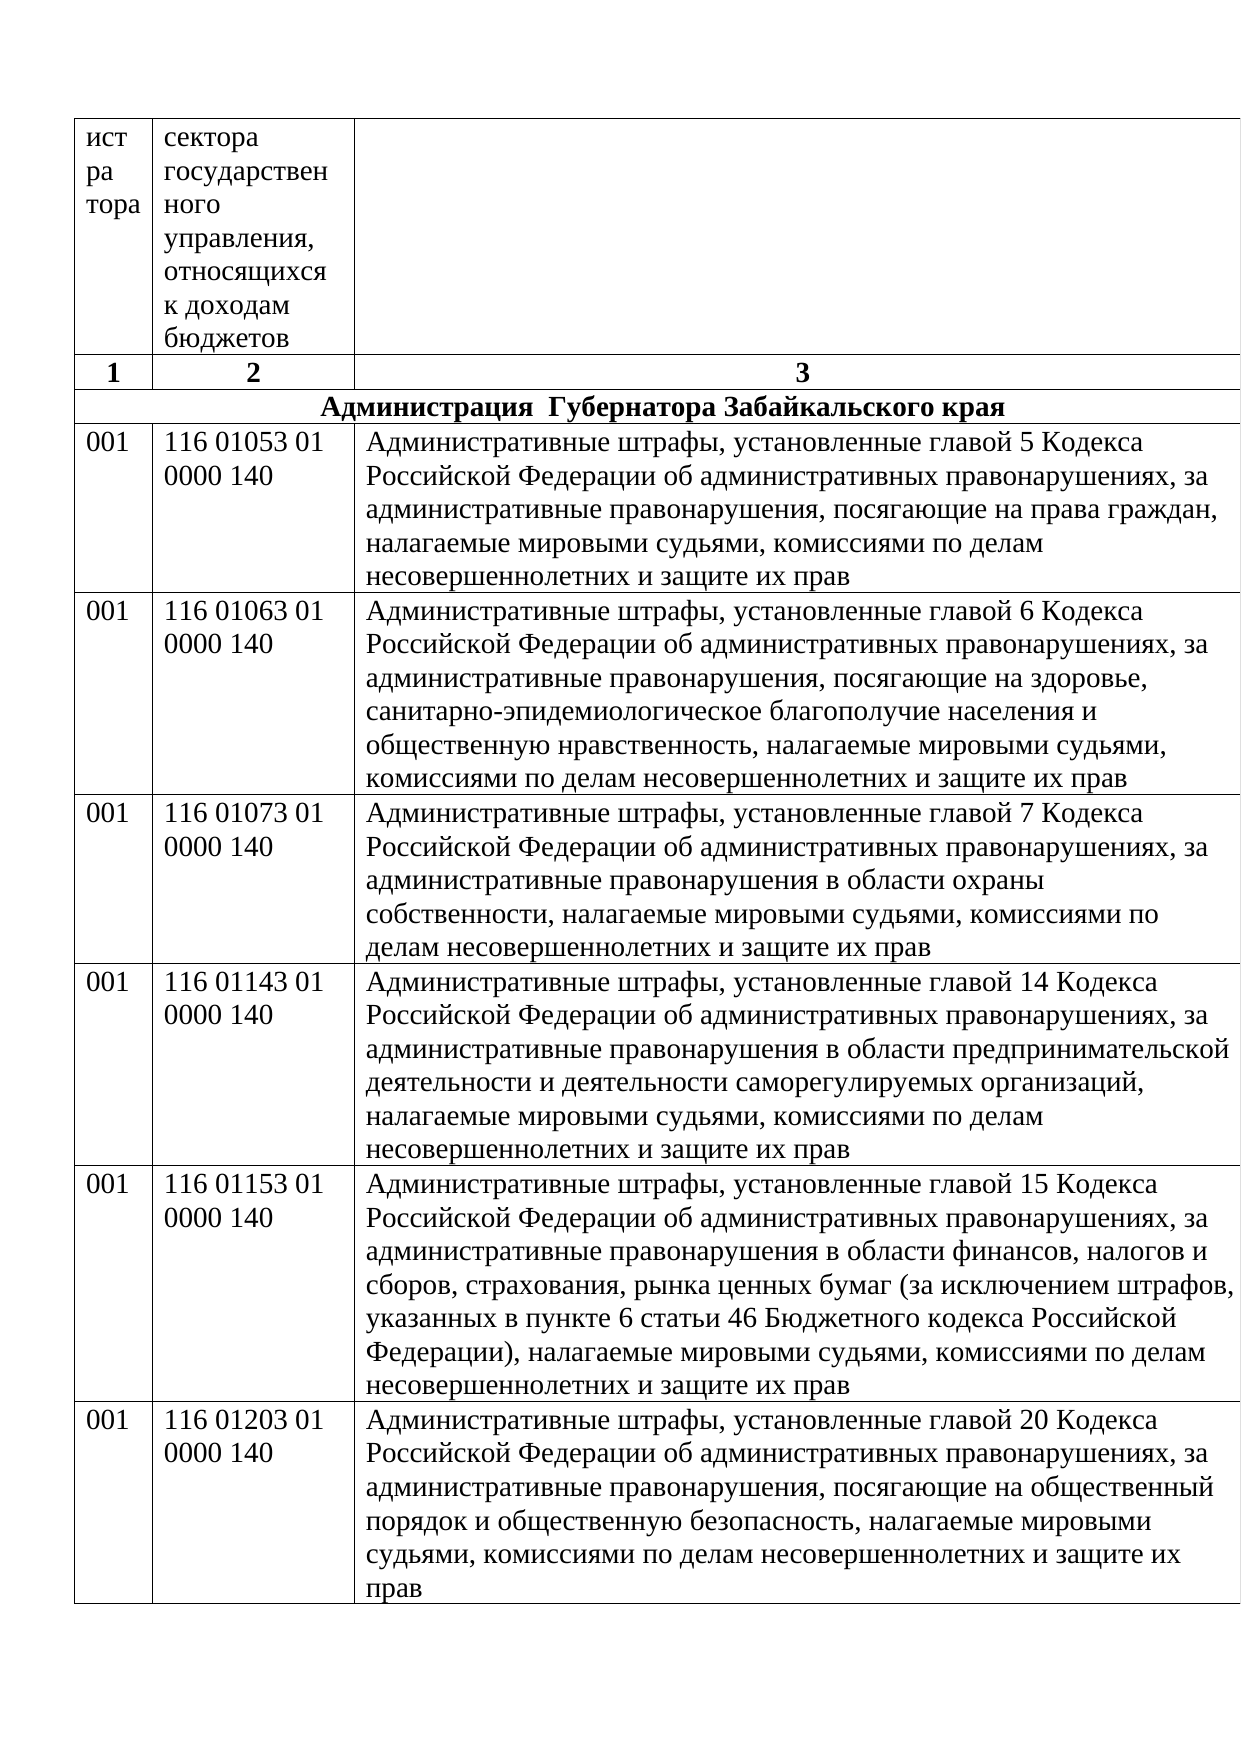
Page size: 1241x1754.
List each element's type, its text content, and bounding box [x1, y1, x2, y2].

table_cell 116 01143 01 0000 140 [153, 964, 354, 1165]
table_cell Административные штрафы, установленные главой 6 Кодекса Российской Федерации об административных правонарушениях, за административные правонарушения, посягающие на здоровье, санитарно-эпидемиологическое благополучие населения и общественную нравственность, налагаемые мировыми судьями, комиссиями по делам несовершеннолетних и защите их прав [355, 593, 1240, 794]
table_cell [153, 119, 354, 354]
table_cell 116 01063 01 0000 140 [153, 593, 354, 794]
table_cell Административные штрафы, установленные главой 5 Кодекса Российской Федерации об административных правонарушениях, за административные правонарушения, посягающие на права граждан, налагаемые мировыми судьями, комиссиями по делам несовершеннолетних и защите их прав [355, 424, 1240, 592]
table_cell 001 [75, 424, 152, 592]
table_cell 1 [75, 355, 152, 388]
table_cell Административные штрафы, установленные главой 14 Кодекса Российской Федерации об административных правонарушениях, за административные правонарушения в области предпринимательской деятельности и деятельности саморегулируемых организаций, налагаемые мировыми судьями, комиссиями по делам несовершеннолетних и защите их прав [355, 964, 1240, 1165]
table_cell Администрация Губернатора Забайкальского края [75, 390, 1240, 423]
table_cell 001 [75, 1166, 152, 1401]
table_cell 116 01073 01 0000 140 [153, 795, 354, 963]
table_cell 116 01203 01 0000 140 [153, 1402, 354, 1603]
table_cell Административные штрафы, установленные главой 15 Кодекса Российской Федерации об административных правонарушениях, за административные правонарушения в области финансов, налогов и сборов, страхования, рынка ценных бумаг (за исключением штрафов, указанных в пункте 6 статьи 46 Бюджетного кодекса Российской Федерации), налагаемые мировыми судьями, комиссиями по делам несовершеннолетних и защите их прав [355, 1166, 1240, 1401]
table_cell 001 [75, 795, 152, 963]
table_cell 001 [75, 964, 152, 1165]
table_cell Административные штрафы, установленные главой 20 Кодекса Российской Федерации об административных правонарушениях, за административные правонарушения, посягающие на общественный порядок и общественную безопасность, налагаемые мировыми судьями, комиссиями по делам несовершеннолетних и защите их прав [355, 1402, 1240, 1603]
table_cell 2 [153, 355, 354, 388]
table_cell 001 [75, 1402, 152, 1603]
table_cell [75, 119, 152, 354]
table_cell 001 [75, 593, 152, 794]
table_cell 116 01053 01 0000 140 [153, 424, 354, 592]
table_cell 116 01153 01 0000 140 [153, 1166, 354, 1401]
table_cell 3 [355, 355, 1240, 388]
table_cell Административные штрафы, установленные главой 7 Кодекса Российской Федерации об административных правонарушениях, за административные правонарушения в области охраны собственности, налагаемые мировыми судьями, комиссиями по делам несовершеннолетних и защите их прав [355, 795, 1240, 963]
